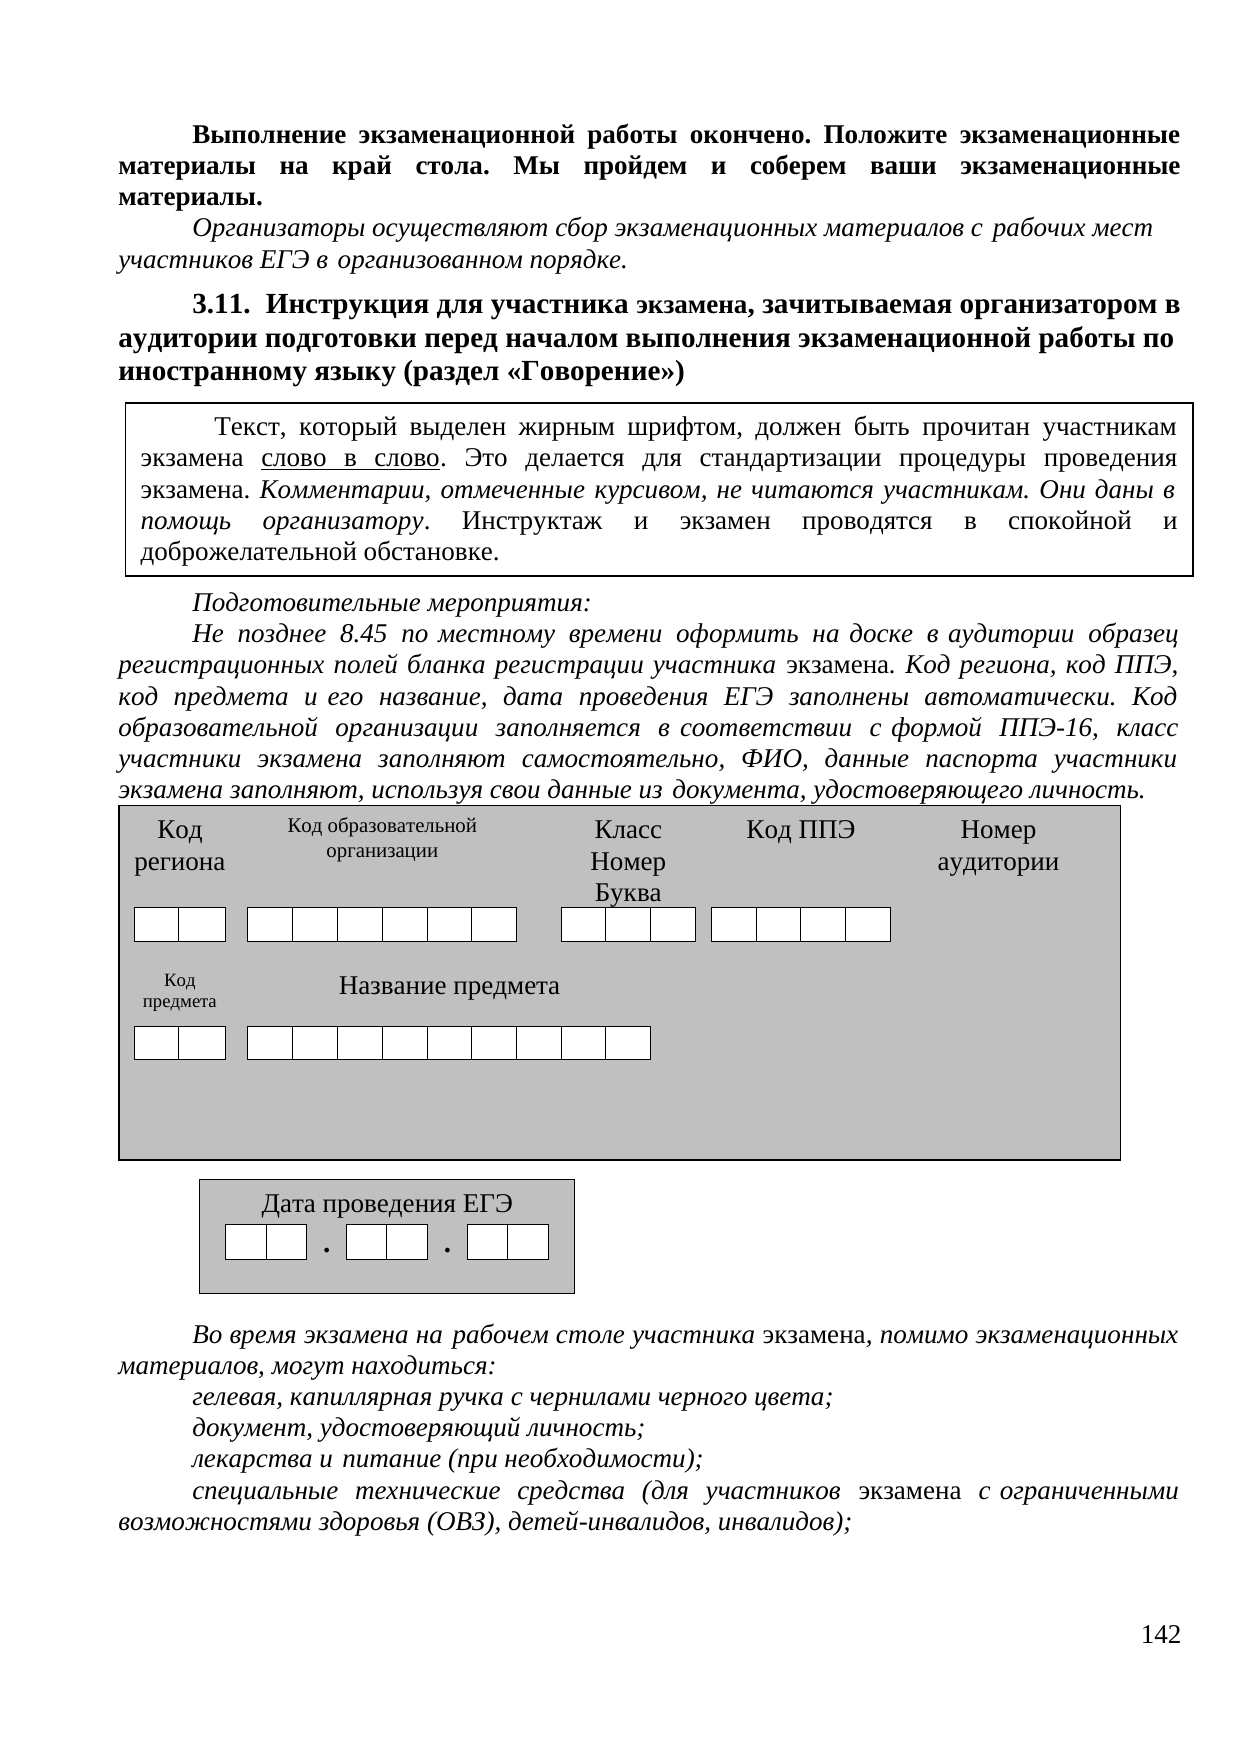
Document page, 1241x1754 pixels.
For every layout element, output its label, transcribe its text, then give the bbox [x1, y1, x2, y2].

text Не позднее 8.45 по местному времени оформить на доске в аудитории образец регистрационных полей бланка регистрации участника экзамена. Код региона, код ППЭ, код предмета и его название, дата проведения ЕГЭ заполнены автоматически. Код образовательной организации заполняется в соответствии с формой ППЭ-16, класс участники экзамена заполняют самостоятельно, ФИО, данные паспорта участники экзамена заполняют, используя свои данные из документа, удостоверяющего личность. [118, 617, 1181, 804]
text Подготовительные мероприятия: [118, 586, 1181, 617]
text гелевая, капиллярная ручка с чернилами черного цвета; [118, 1380, 1181, 1411]
text Во время экзамена на рабочем столе участника экзамена, помимо экзаменационных материалов, могут находиться: [118, 1318, 1181, 1380]
text Выполнение экзаменационной работы окончено. Положите экзаменационные материалы на край стола. Мы пройдем и соберем ваши экзаменационные материалы. [118, 118, 1181, 212]
text Инструкция для участника экзамена, зачитываемая организатором в аудитории подготовки перед началом выполнения экзаменационной работы по иностранному языку (раздел «Говорение») [118, 286, 1181, 387]
text специальные технические средства (для участников экзамена с ограниченными возможностями здоровья (ОВЗ), детей-инвалидов, инвалидов); [118, 1474, 1181, 1536]
text Организаторы осуществляют сбор экзаменационных материалов с рабочих мест участников ЕГЭ в организованном порядке. [118, 212, 1181, 274]
text лекарства и питание (при необходимости); [118, 1443, 1181, 1474]
text документ, удостоверяющий личность; [118, 1411, 1181, 1443]
